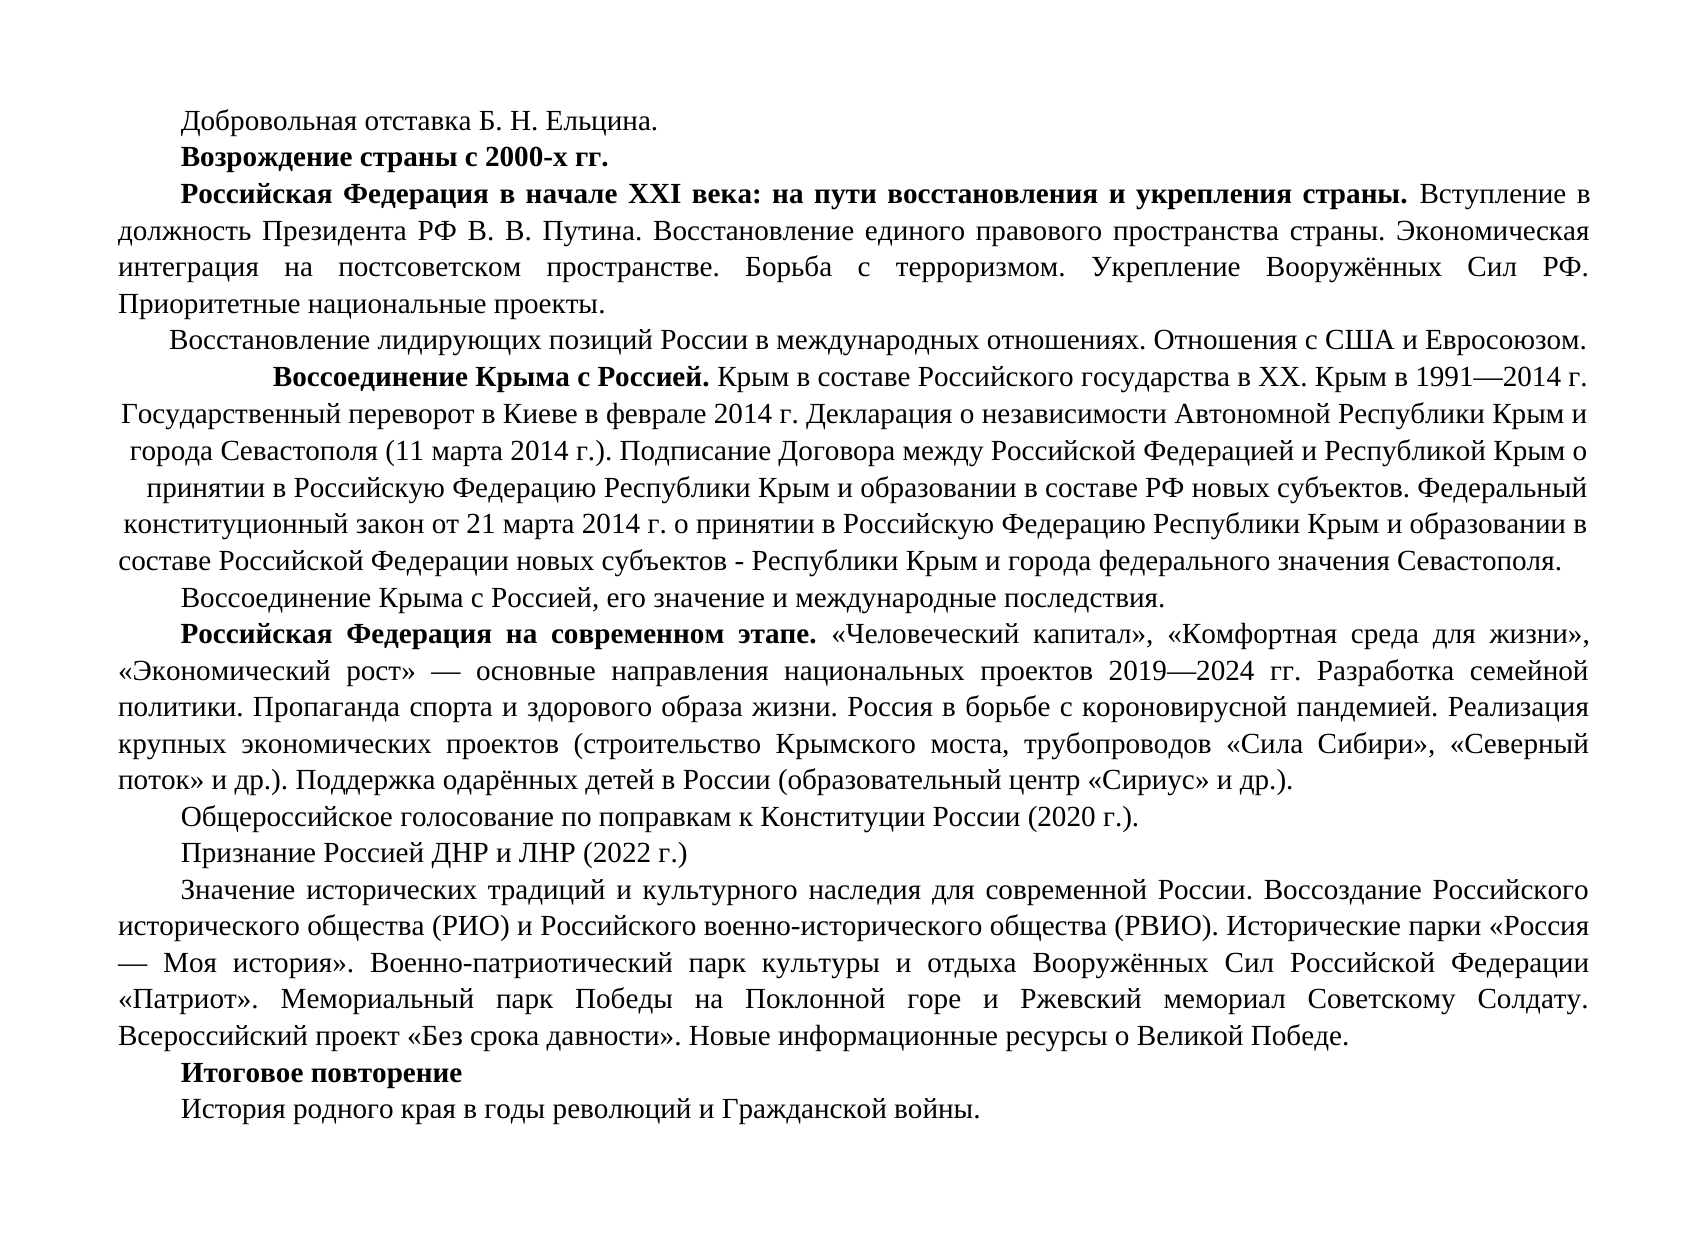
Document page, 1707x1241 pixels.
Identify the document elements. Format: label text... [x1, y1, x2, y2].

text История родного края в годы революций и Гражданской войны. [181, 1091, 1620, 1124]
text Российская Федерация в начале XXI века: на пути восстановления и укрепления страны. Вступление в должность Президента РФ В. В. Путина. Восстановление единого правового пространства страны. Экономическая интеграция на постсоветском пространстве. Борьба с терроризмом. Укрепление Вооружённых Сил РФ. Приоритетные национальные проекты. [118, 176, 1591, 319]
text Российская Федерация на современном этапе. «Человеческий капитал», «Комфортная среда для жизни», «Экономический рост» — основные направления национальных проектов 2019—2024 гг. Разработка семейной политики. Пропаганда спорта и здорового образа жизни. Россия в борьбе с короновирусной пандемией. Реализация крупных экономических проектов (строительство Крымского моста, трубопроводов «Сила Сибири», «Северный поток» и др.). Поддержка одарённых детей в России (образовательный центр «Сириус» и др.). [118, 616, 1591, 796]
text Итоговое повторение [181, 1055, 1620, 1088]
text Общероссийское голосование по поправкам к Конституции России (2020 г.). Признание Россией ДНР и ЛНР (2022 г.) [181, 799, 1146, 869]
text Значение исторических традиций и культурного наследия для современной России. Воссоздание Российского исторического общества (РИО) и Российского военно-исторического общества (РВИО). Исторические парки «Россия — Моя история». Военно-патриотический парк культуры и отдыха Вооружённых Сил Российской Федерации «Патриот». Мемориальный парк Победы на Поклонной горе и Ржевский мемориал Советскому Солдату. Всероссийский проект «Без срока давности». Новые информационные ресурсы о Великой Победе. [118, 872, 1591, 1051]
text составе Российской Федерации новых субъектов - Республики Крым и города федерального значения Севастополя. Воссоединение Крыма с Россией, его значение и международные последствия. [118, 543, 1570, 613]
text Восстановление лидирующих позиций России в международных отношениях. Отношения с США и Евросоюзом. Воссоединение Крыма с Россией. Крым в составе Российского государства в XX. Крым в 1991—2014 г. Государственный переворот в Киеве в феврале 2014 г. Декларация о независимости Автономной Республики Крым и города Севастополя (11 марта 2014 г.). Подписание Договора между Российской Федерацией и Республикой Крым о принятии в Российскую Федерацию Республики Крым и образовании в составе РФ новых субъектов. Федеральный конституционный закон от 21 марта 2014 г. о принятии в Российскую Федерацию Республики Крым и образовании в [111, 322, 1588, 540]
text Добровольная отставка Б. Н. Ельцина. Возрождение страны с 2000-х гг. [181, 103, 667, 173]
